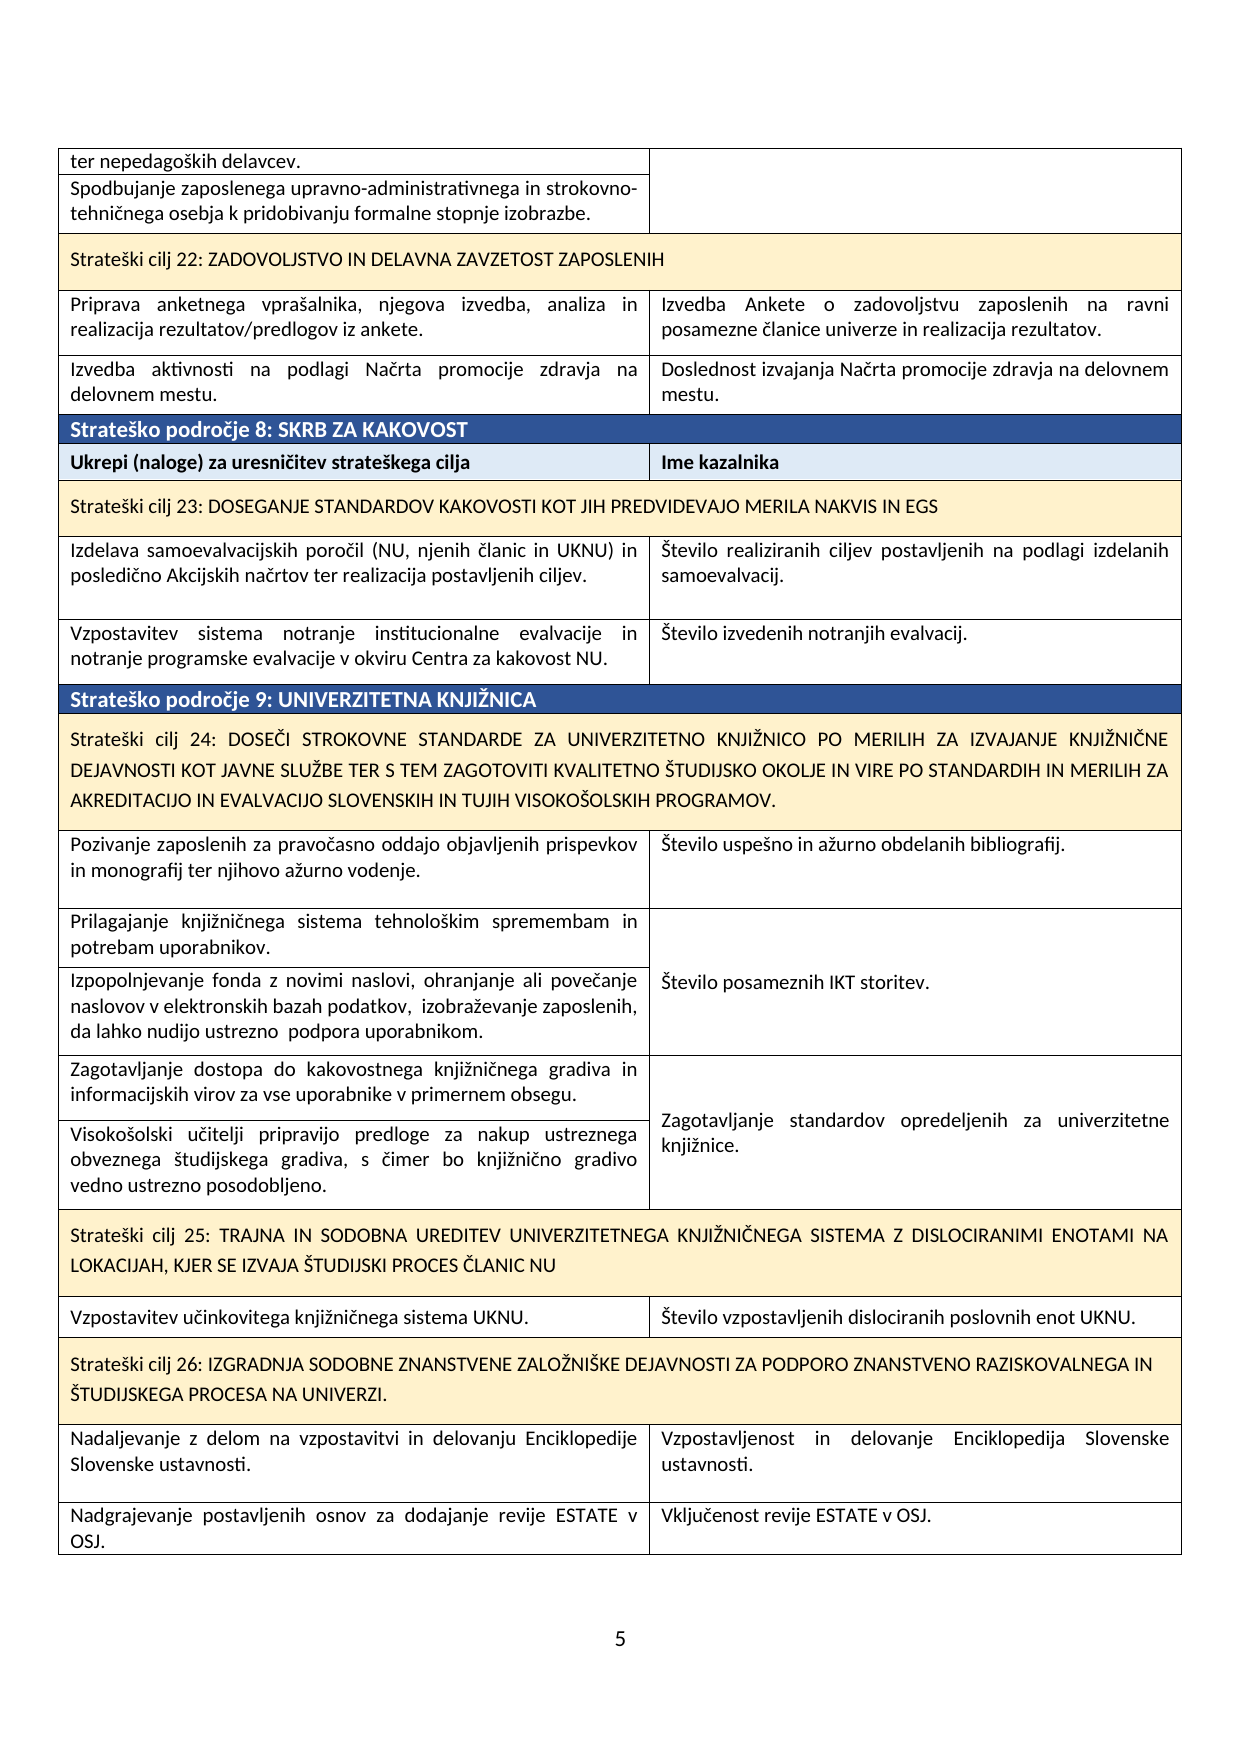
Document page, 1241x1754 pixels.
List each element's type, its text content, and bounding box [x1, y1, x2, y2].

table_cell Doslednost izvajanja Načrta promocije zdravja na delovnem mestu. [650, 356, 1181, 414]
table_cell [650, 149, 1181, 233]
table_cell Strateško področje 8: SKRB ZA KAKOVOST [59, 415, 1181, 443]
table_cell Ukrepi (naloge) za uresničitev strateškega cilja [59, 444, 649, 479]
table_cell Nadaljevanje z delom na vzpostavitvi in delovanju Enciklopedije Slovenske ustavnosti. [59, 1425, 649, 1502]
table_cell Nadgrajevanje postavljenih osnov za dodajanje revije ESTATE v OSJ. [59, 1503, 649, 1553]
table_cell Spodbujanje zaposlenega upravno-administrativnega in strokovno-tehničnega osebja k pridobivanju formalne stopnje izobrazbe. [59, 175, 649, 233]
table_cell Strateški cilj 25: TRAJNA IN SODOBNA UREDITEV UNIVERZITETNEGA KNJIŽNIČNEGA SISTEMA Z DISLOCIRANIMI ENOTAMI NA LOKACIJAH, KJER SE IZVAJA ŠTUDIJSKI PROCES ČLANIC NU [59, 1210, 1181, 1296]
table_cell Visokošolski učitelji pripravijo predloge za nakup ustreznega obveznega študijskega gradiva, s čimer bo knjižnično gradivo vedno ustrezno posodobljeno. [59, 1121, 649, 1209]
table_cell Število uspešno in ažurno obdelanih bibliografij. [650, 831, 1181, 908]
table_cell Prilagajanje knjižničnega sistema tehnološkim spremembam in potrebam uporabnikov. [59, 909, 649, 967]
table_cell Število izvedenih notranjih evalvacij. [650, 620, 1181, 684]
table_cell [59, 149, 649, 174]
table_cell Zagotavljanje dostopa do kakovostnega knjižničnega gradiva in informacijskih virov za vse uporabnike v primernem obsegu. [59, 1056, 649, 1120]
table_cell Vzpostavitev sistema notranje institucionalne evalvacije in notranje programske evalvacije v okviru Centra za kakovost NU. [59, 620, 649, 684]
table_cell Vzpostavljenost in delovanje Enciklopedija Slovenske ustavnosti. [650, 1425, 1181, 1502]
table_cell Izvedba Ankete o zadovoljstvu zaposlenih na ravni posamezne članice univerze in realizacija rezultatov. [650, 291, 1181, 355]
table_cell Pozivanje zaposlenih za pravočasno oddajo objavljenih prispevkov in monografij ter njihovo ažurno vodenje. [59, 831, 649, 908]
table_cell Izdelava samoevalvacijskih poročil (NU, njenih članic in UKNU) in posledično Akcijskih načrtov ter realizacija postavljenih ciljev. [59, 537, 649, 619]
table_cell Strateški cilj 26: IZGRADNJA SODOBNE ZNANSTVENE ZALOŽNIŠKE DEJAVNOSTI ZA PODPORO ZNANSTVENO RAZISKOVALNEGA IN ŠTUDIJSKEGA PROCESA NA UNIVERZI. [59, 1338, 1181, 1424]
table_cell Število posameznih IKT storitev. [650, 909, 1181, 1055]
table_cell Zagotavljanje standardov opredeljenih za univerzitetne knjižnice. [650, 1056, 1181, 1209]
table_cell Vzpostavitev učinkovitega knjižničnega sistema UKNU. [59, 1297, 649, 1337]
table_cell Strateški cilj 24: DOSEČI STROKOVNE STANDARDE ZA UNIVERZITETNO KNJIŽNICO PO MERILIH ZA IZVAJANJE KNJIŽNIČNE DEJAVNOSTI KOT JAVNE SLUŽBE TER S TEM ZAGOTOVITI KVALITETNO ŠTUDIJSKO OKOLJE IN VIRE PO STANDARDIH IN MERILIH ZA AKREDITACIJO IN EVALVACIJO SLOVENSKIH IN TUJIH VISOKOŠOLSKIH PROGRAMOV. [59, 714, 1181, 830]
table_cell Število realiziranih ciljev postavljenih na podlagi izdelanih samoevalvacij. [650, 537, 1181, 619]
table_cell Število vzpostavljenih dislociranih poslovnih enot UKNU. [650, 1297, 1181, 1337]
table_cell Izvedba aktivnosti na podlagi Načrta promocije zdravja na delovnem mestu. [59, 356, 649, 414]
table_cell Ime kazalnika [650, 444, 1181, 479]
table_cell Vključenost revije ESTATE v OSJ. [650, 1503, 1181, 1553]
table_cell Strateški cilj 22: ZADOVOLJSTVO IN DELAVNA ZAVZETOST ZAPOSLENIH [59, 234, 1181, 290]
table_cell Izpopolnjevanje fonda z novimi naslovi, ohranjanje ali povečanje naslovov v elektronskih bazah podatkov, izobraževanje zaposlenih, da lahko nudijo ustrezno podpora uporabnikom. [59, 968, 649, 1055]
table_cell Strateški cilj 23: DOSEGANJE STANDARDOV KAKOVOSTI KOT JIH PREDVIDEVAJO MERILA NAKVIS IN EGS [59, 481, 1181, 536]
table_cell Priprava anketnega vprašalnika, njegova izvedba, analiza in realizacija rezultatov/predlogov iz ankete. [59, 291, 649, 355]
table_cell Strateško področje 9: UNIVERZITETNA KNJIŽNICA [59, 685, 1181, 713]
